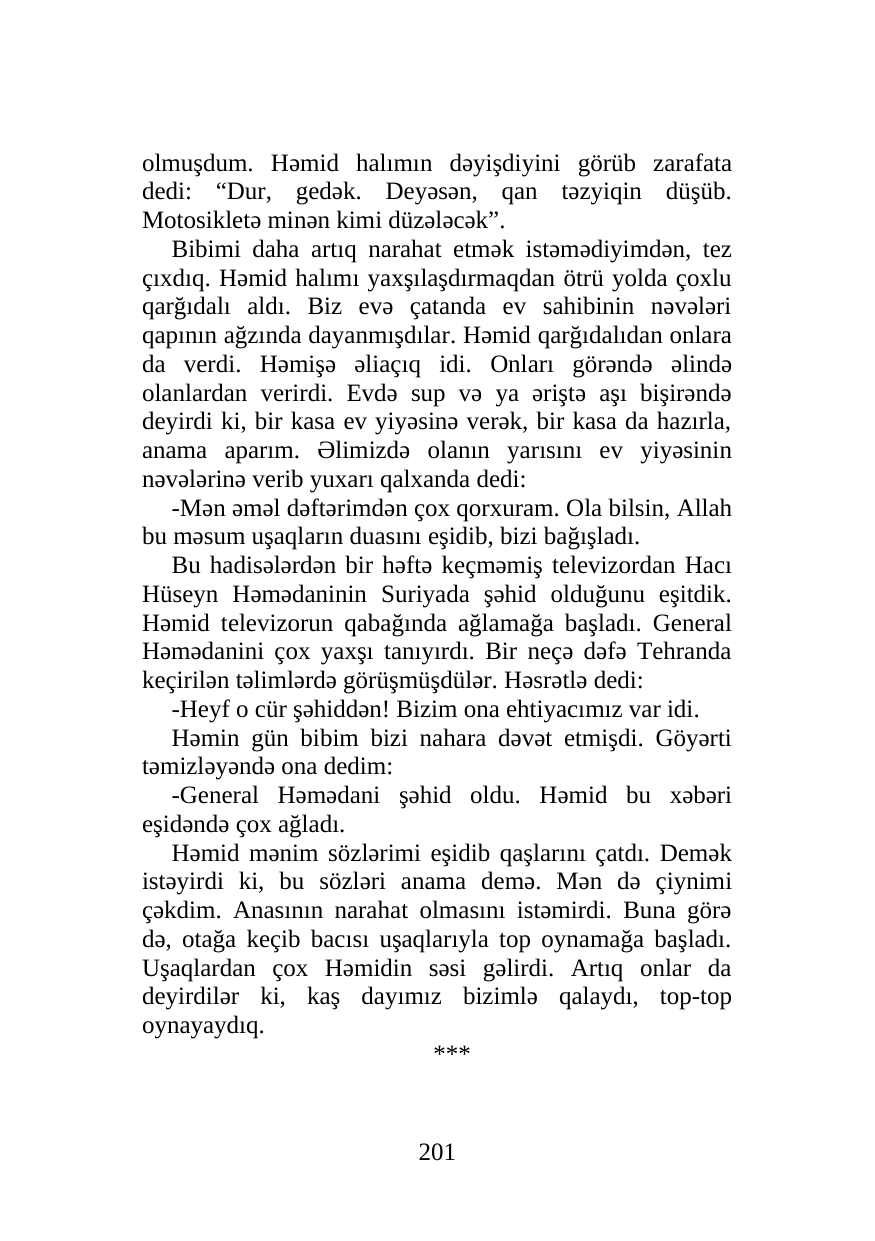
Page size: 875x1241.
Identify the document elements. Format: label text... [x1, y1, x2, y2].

text Həmid mənim sözlərimi eşidib qaşlarını çatdı. Demək istəyirdi ki, bu sözləri anama demə. Mən də çiynimi çəkdim. Anasının narahat olmasını istəmirdi. Buna görə də, otağa keçib bacısı uşaqlarıyla top oynamağa başladı. Uşaqlardan çox Həmidin səsi gəlirdi. Artıq onlar da deyirdilər ki, kaş dayımız bizimlə qalaydı, top-top oynayaydıq. [142, 838, 732, 1039]
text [142, 148, 732, 234]
text -General Həmədani şəhid oldu. Həmid bu xəbəri eşidəndə çox ağladı. [142, 780, 732, 838]
text *** [142, 1039, 732, 1068]
text Həmin gün bibim bizi nahara dəvət etmişdi. Göyərti təmizləyəndə ona dedim: [142, 723, 732, 780]
text Bu hadisələrdən bir həftə keçməmiş televizordan Hacı Hüseyn Həmədaninin Suriyada şəhid olduğunu eşitdik. Həmid televizorun qabağında ağlamağa başladı. General Həmədanini çox yaxşı tanıyırdı. Bir neçə dəfə Tehranda keçirilən təlimlərdə görüşmüşdülər. Həsrətlə dedi: [142, 550, 732, 694]
text Bibimi daha artıq narahat etmək istəmədiyimdən, tez çıxdıq. Həmid halımı yaxşılaşdırmaqdan ötrü yolda çoxlu qarğıdalı aldı. Biz evə çatanda ev sahibinin nəvələri qapının ağzında dayanmışdılar. Həmid qarğıdalıdan onlara da verdi. Həmişə əliaçıq idi. Onları görəndə əlində olanlardan verirdi. Evdə sup və ya əriştə aşı bişirəndə deyirdi ki, bir kasa ev yiyəsinə verək, bir kasa da hazırla, anama aparım. Əlimizdə olanın yarısını ev yiyəsinin nəvələrinə verib yuxarı qalxanda dedi: [142, 234, 732, 493]
text -Mən əməl dəftərimdən çox qorxuram. Ola bilsin, Allah bu məsum uşaqların duasını eşidib, bizi bağışladı. [142, 493, 732, 550]
text -Heyf o cür şəhiddən! Bizim ona ehtiyacımız var idi. [142, 694, 732, 723]
